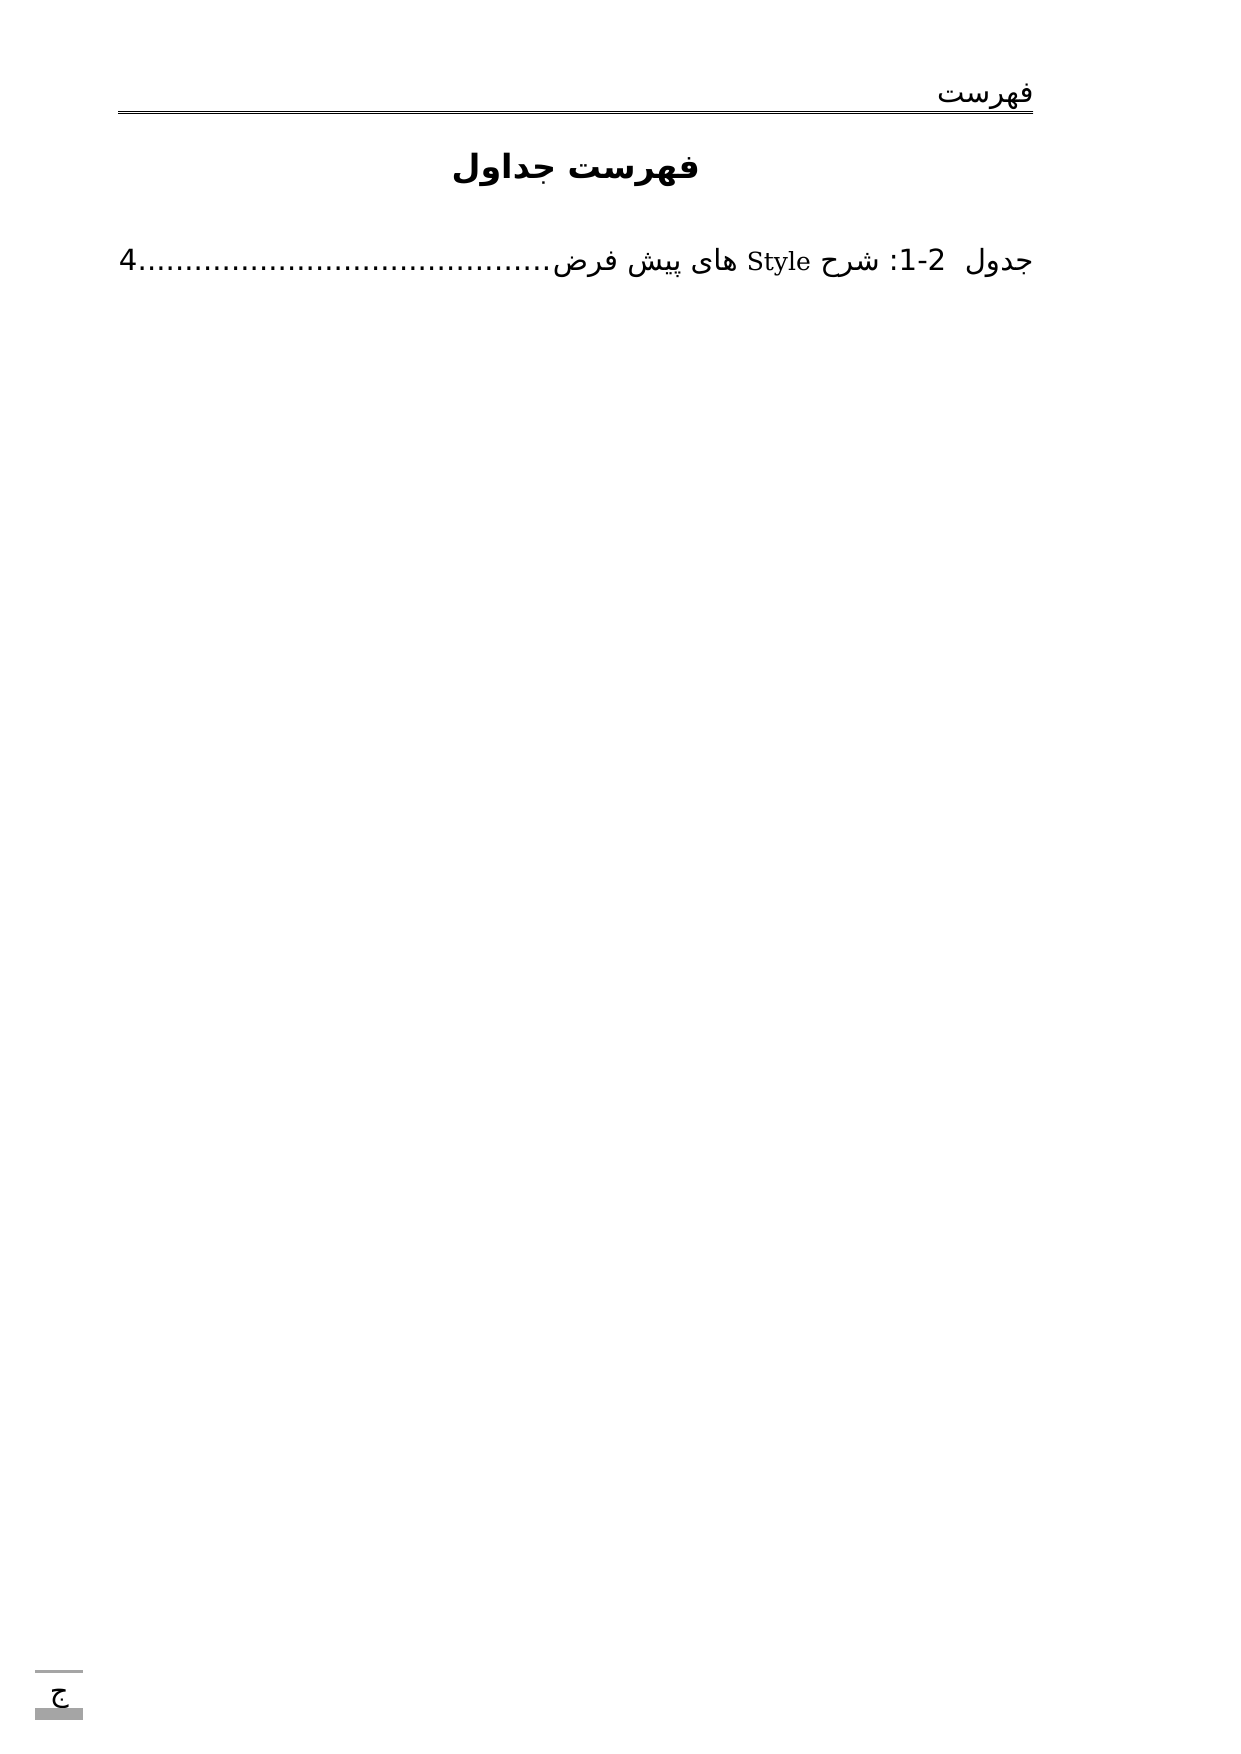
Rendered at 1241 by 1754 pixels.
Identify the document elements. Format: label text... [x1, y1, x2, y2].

text فهرست جداول [118, 148, 1033, 187]
text جدول ‏2-1: شرح Style های پیش فرض 4 [118, 243, 1033, 277]
